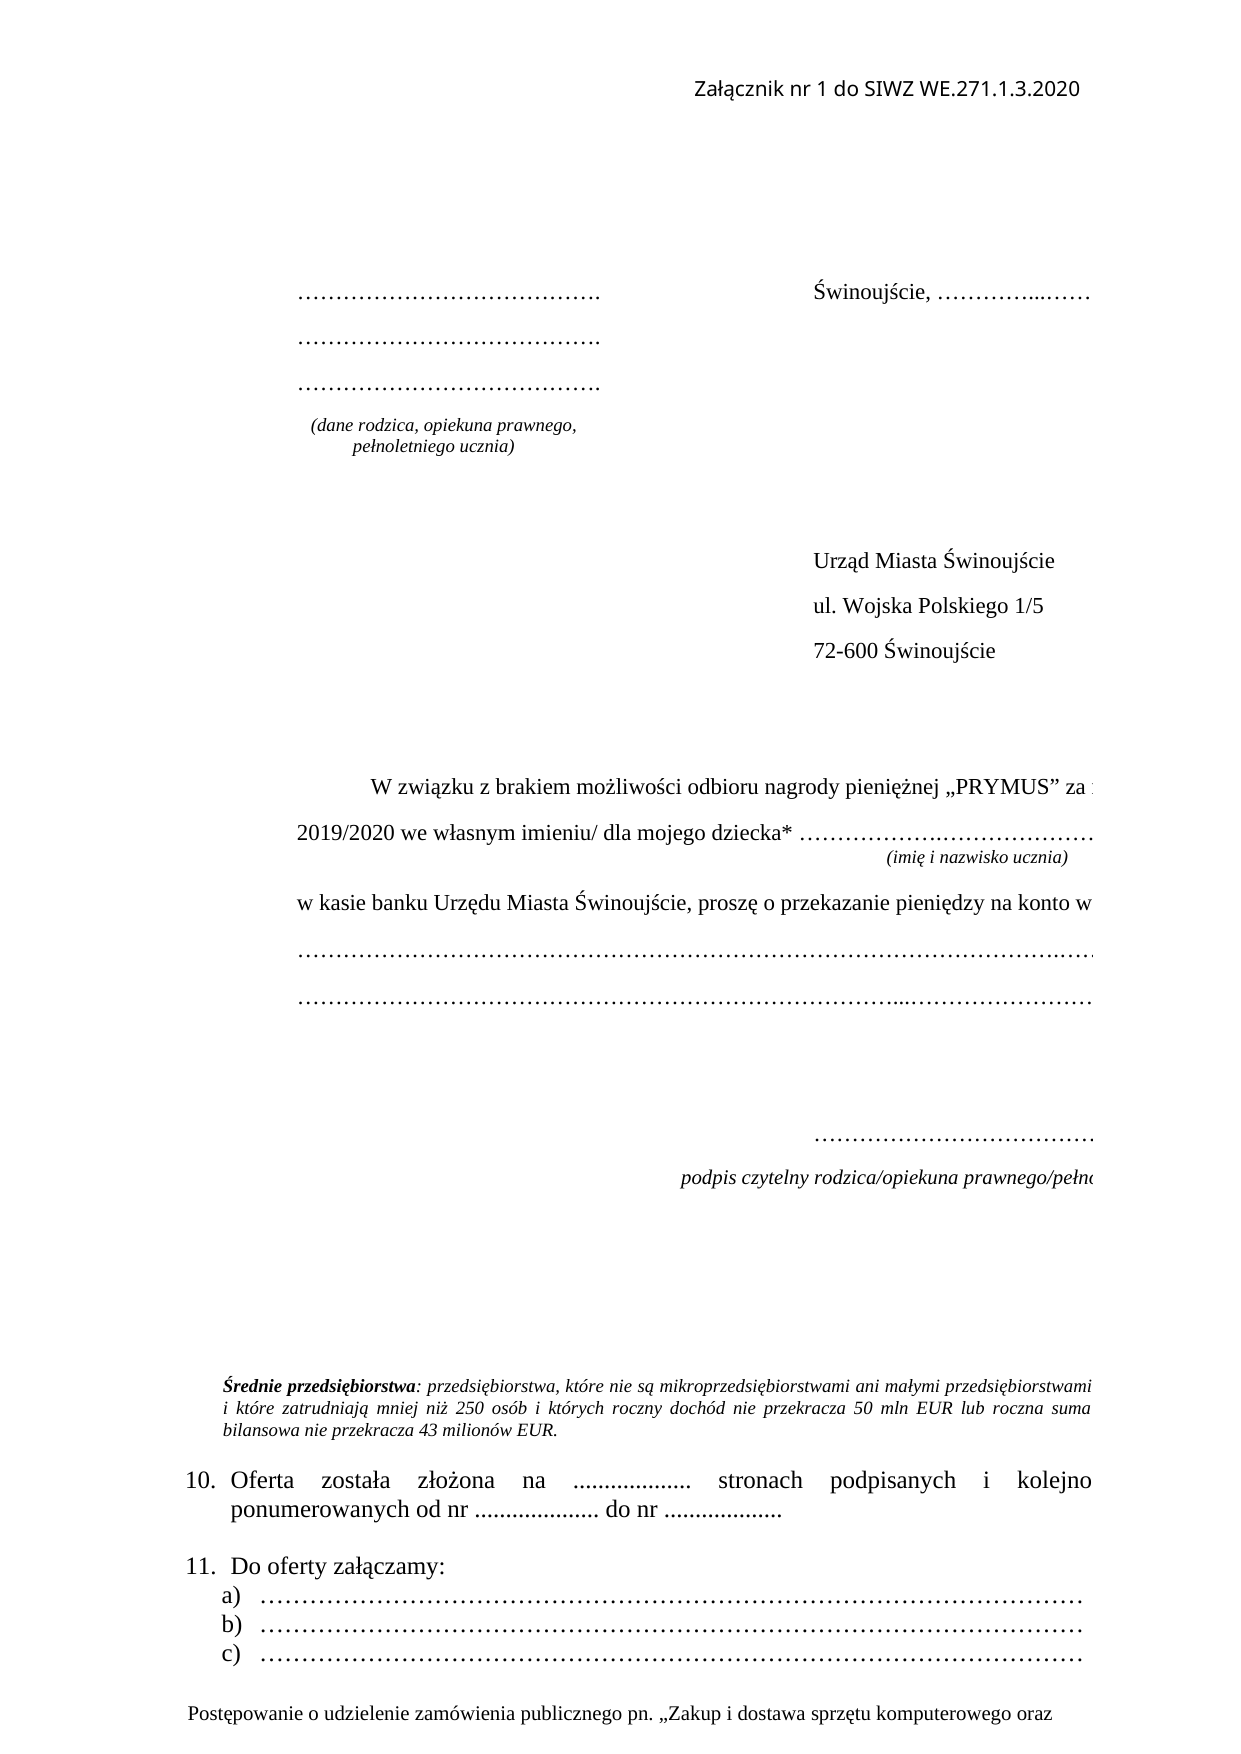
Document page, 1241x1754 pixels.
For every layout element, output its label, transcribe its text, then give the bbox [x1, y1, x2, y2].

list Do oferty załączamy: [185, 1551, 1093, 1580]
list ……………………………………………………………………………………… [221, 1638, 1093, 1666]
list ……………………………………………………………………………………… [221, 1609, 1093, 1638]
list ……………………………………………………………………………………… [221, 1580, 1093, 1609]
text Średnie przedsiębiorstwa: przedsiębiorstwa, które nie są mikroprzedsiębiorstwami ani małymi przedsiębiorstwami i które zatrudniają mniej niż 250 osób i których roczny dochód nie przekracza 50 mln EUR lub roczna suma bilansowa nie przekracza 43 milionów EUR. [223, 1375, 1093, 1440]
list Oferta została złożona na ................... stronach podpisanych i kolejno ponumerowanych od nr .................... do nr ................... [185, 1465, 1093, 1523]
